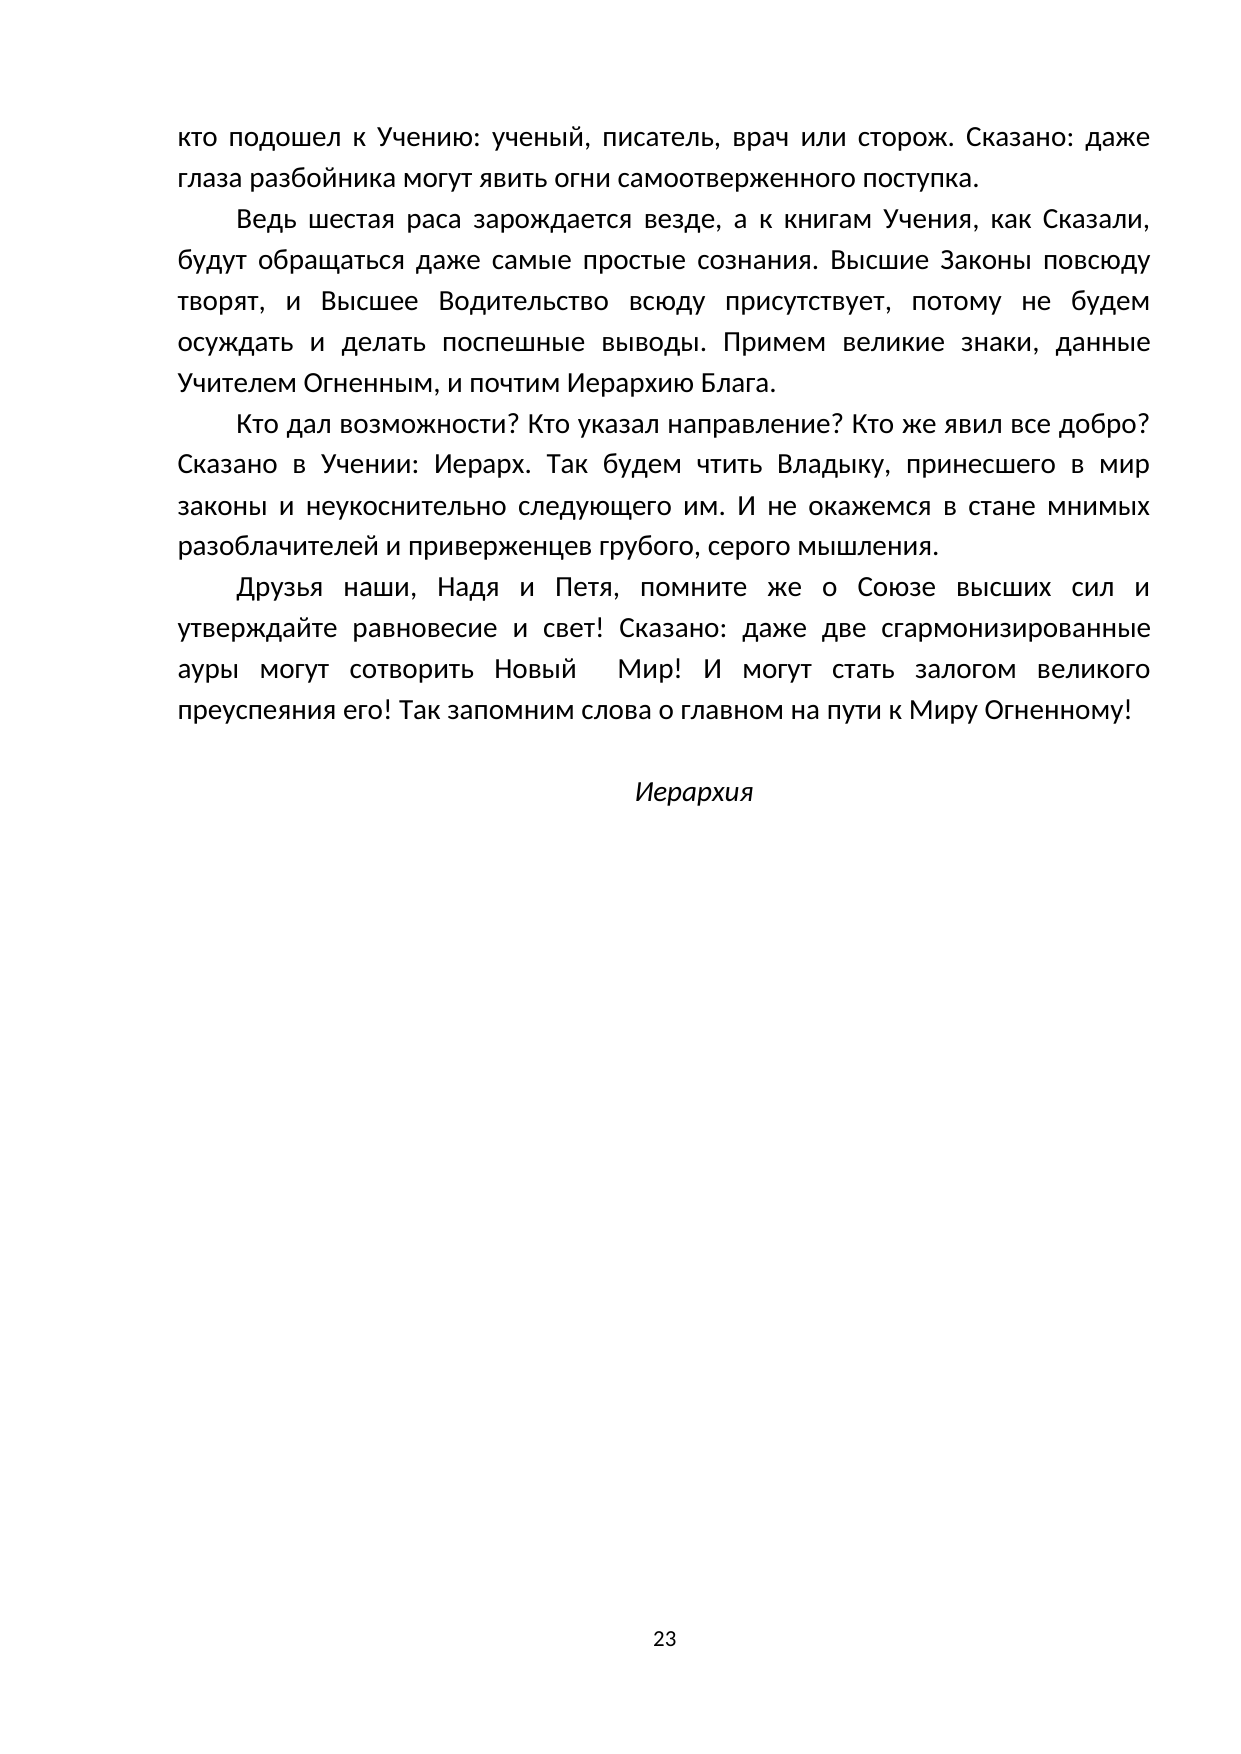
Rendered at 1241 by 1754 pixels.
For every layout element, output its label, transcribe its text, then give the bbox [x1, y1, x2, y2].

text Ведь шестая раса зарождается везде, а к книгам Учения, как Сказали, будут обращаться даже самые простые сознания. Высшие Законы повсюду творят, и Высшее Водительство всюду присутствует, потому не будем осуждать и делать поспешные выводы. Примем великие знаки, данные Учителем Огненным, и почтим Иерархию Блага. [177, 200, 1152, 399]
text Друзья наши, Надя и Петя, помните же о Союзе высших сил и утверждайте равновесие и свет! Сказано: даже две сгармонизированные ауры могут сотворить Новый Мир! И могут стать залогом великого преуспеяния его! Так запомним слова о главном на пути к Миру Огненному! [177, 568, 1152, 727]
text Иерархия [177, 773, 1152, 809]
text Кто дал возможности? Кто указал направление? Кто же явил все добро? Сказано в Учении: Иерарх. Так будем чтить Владыку, принесшего в мир законы и неукоснительно следующего им. И не окажемся в стане мнимых разоблачителей и приверженцев грубого, серого мышления. [177, 405, 1152, 563]
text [177, 118, 1152, 195]
